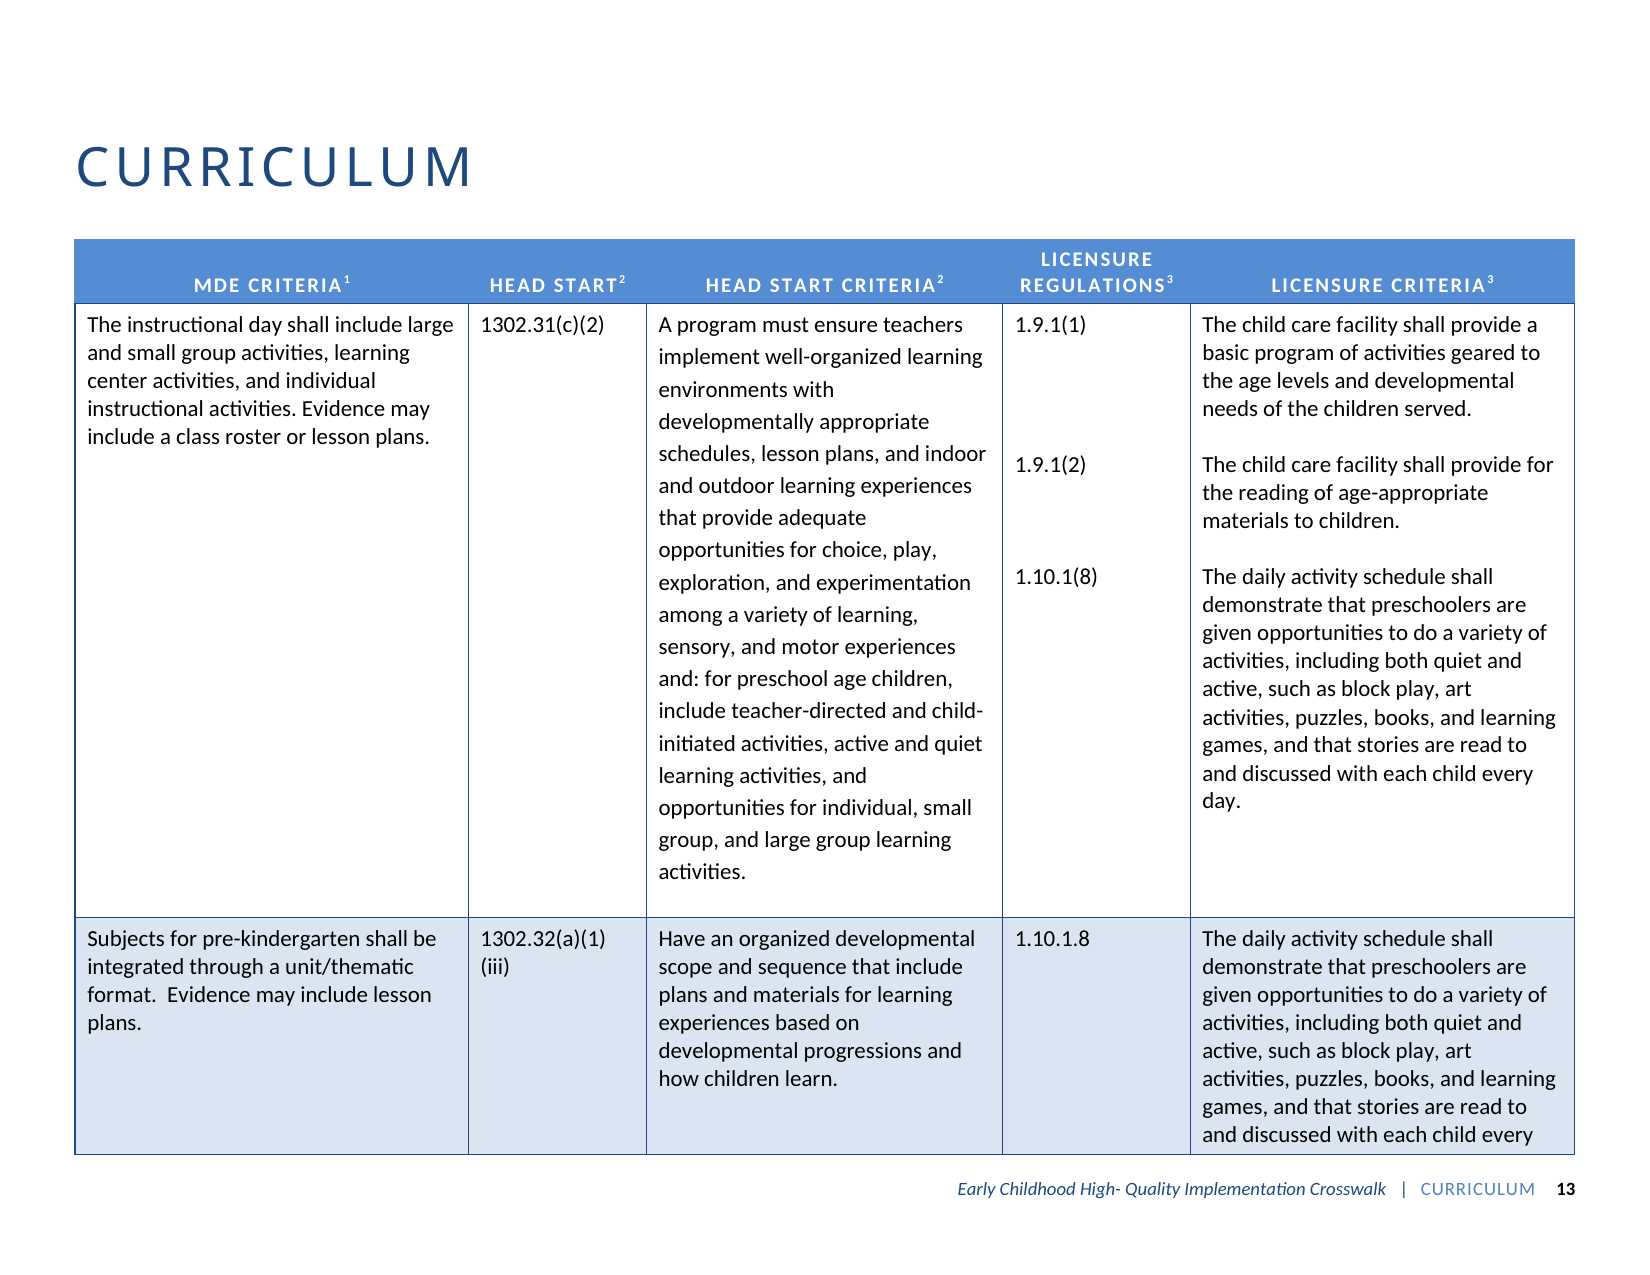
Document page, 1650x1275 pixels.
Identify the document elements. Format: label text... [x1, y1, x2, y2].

table_header LICENSURE CRITERIA3 [1191, 240, 1574, 303]
table_header MDE CRITERIA1 [76, 240, 468, 303]
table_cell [647, 918, 1002, 1154]
text CURRICULUM [75, 128, 1575, 202]
table_cell A program must ensure teachers implement well-organized learning environments with developmentally appropriate schedules, lesson plans, and indoor and outdoor learning experiences that provide adequate opportunities for choice, play, exploration, and experimentation among a variety of learning, sensory, and motor experiences and: for preschool age children, include teacher-directed and child-initiated activities, active and quiet learning activities, and opportunities for individual, small group, and large group learning activities. [647, 304, 1002, 917]
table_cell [1191, 918, 1574, 1154]
table_cell 1.9.1(1) 1.9.1(2) 1.10.1(8) [1003, 304, 1190, 917]
table_cell 1.10.1.8 [1003, 918, 1190, 1154]
table_header HEAD START CRITERIA2 [647, 240, 1002, 303]
table_cell The instructional day shall include large and small group activities, learning center activities, and individual instructional activities. Evidence may include a class roster or lesson plans. [76, 304, 468, 917]
table_header HEAD START2 [469, 240, 646, 303]
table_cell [76, 918, 468, 1154]
table_header LICENSURE REGULATIONS3 [1003, 240, 1190, 303]
table_cell 1302.32(a)(1) (iii) [469, 918, 646, 1154]
table_cell 1302.31(c)(2) [469, 304, 646, 917]
table_cell The child care facility shall provide a basic program of activities geared to the age levels and developmental needs of the children served. The child care facility shall provide for the reading of age-appropriate materials to children. The daily activity schedule shall demonstrate that preschoolers are given opportunities to do a variety of activities, including both quiet and active, such as block play, art activities, puzzles, books, and learning games, and that stories are read to and discussed with each child every day. [1191, 304, 1574, 917]
